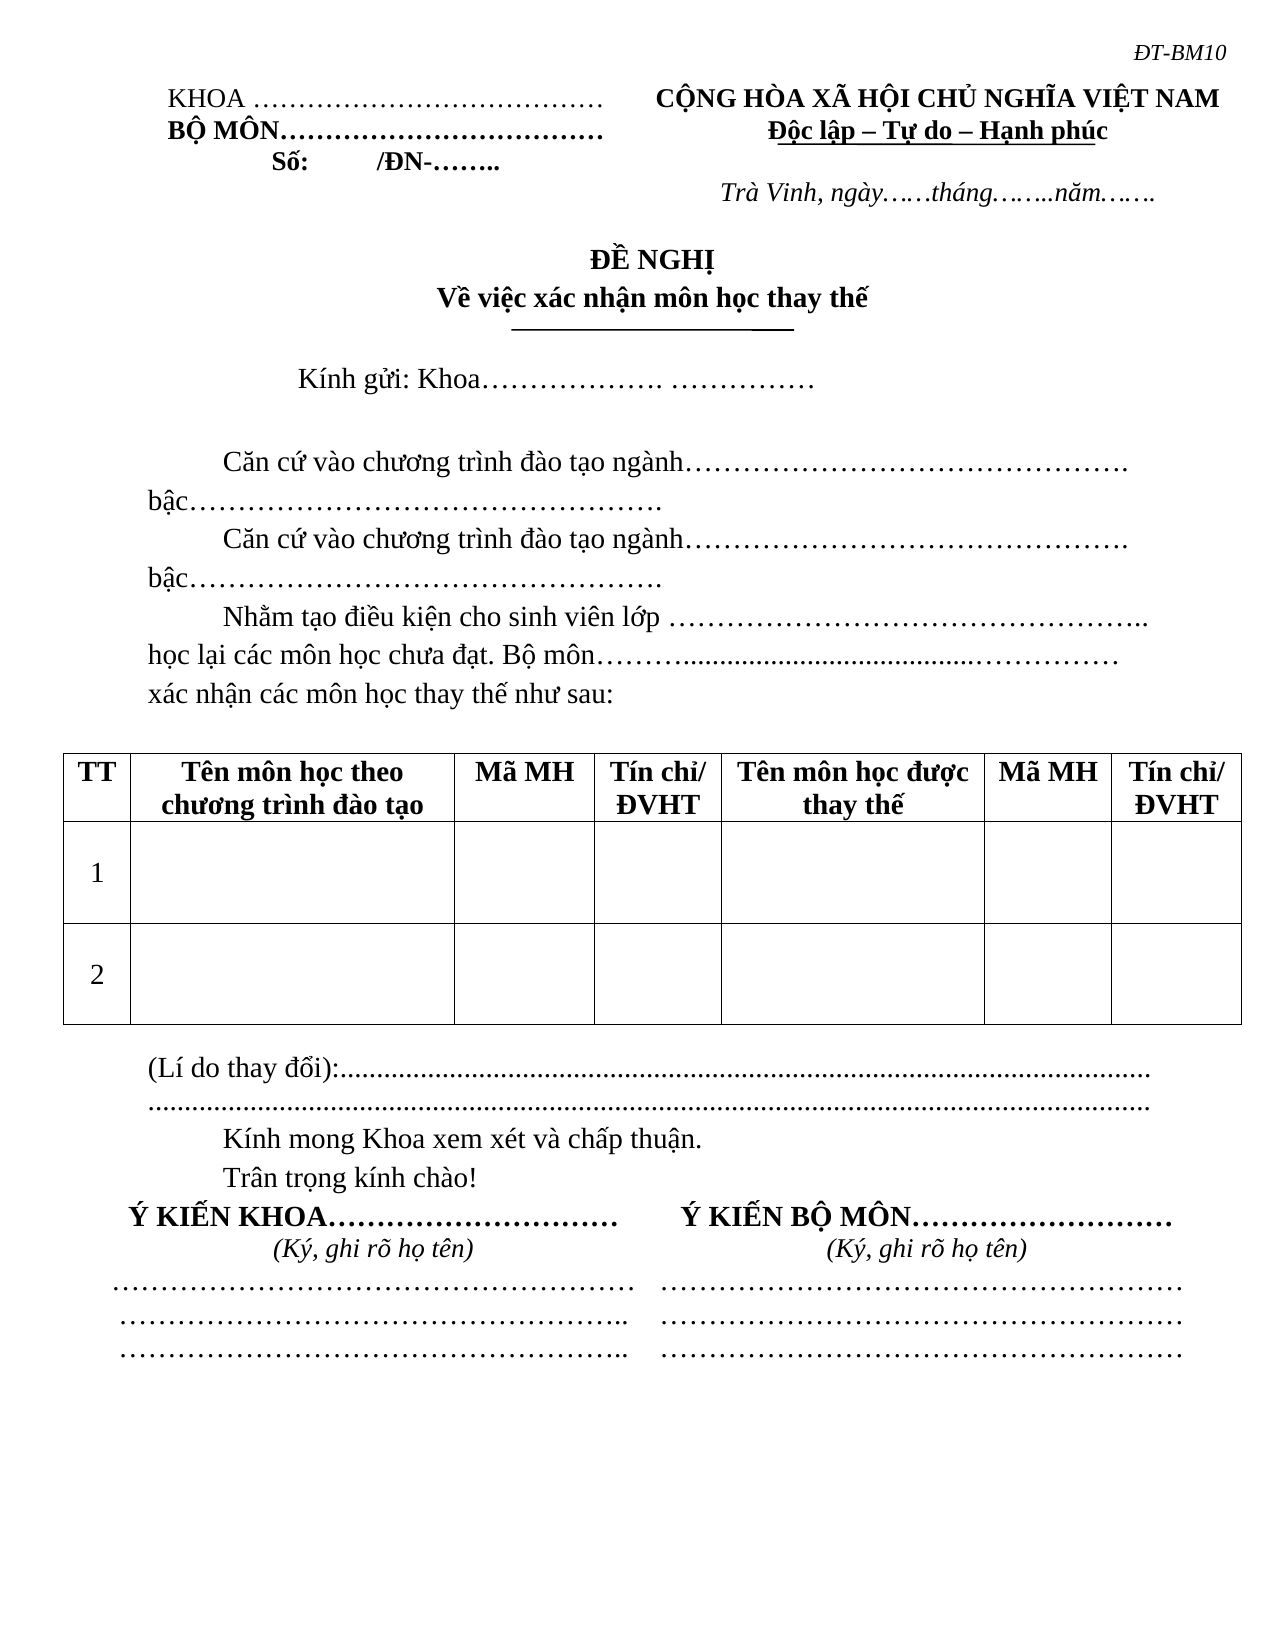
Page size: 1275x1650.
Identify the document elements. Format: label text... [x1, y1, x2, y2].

text (Lí do thay đổi): [148, 1050, 1157, 1083]
text bậc…………………………………………. [148, 560, 1157, 594]
table_cell [455, 822, 594, 923]
table_header Ý KIẾN KHOA………………………… (Ký, ghi rõ họ tên) ……………………………………………… …………………………………………….. …………………………………………….. [99, 1199, 648, 1397]
text ĐỀ NGHỊ [148, 242, 1157, 275]
table_cell [1112, 822, 1241, 923]
table_header TT [64, 754, 130, 821]
table_header CỘNG HÒA XÃ HỘI CHỦ NGHĨA VIỆT Độc lập – Tự do – Hạnh phúc Trà Vinh, ngày……tháng……..năm……. [635, 83, 1240, 207]
text Căn cứ vào chương trình đào tạo ngành………………………………………. [148, 444, 1157, 478]
text Về việc xác nhận môn học thay thế [148, 280, 1157, 314]
table_cell [131, 822, 454, 923]
table_header Tín chỉ/ ĐVHT [1112, 754, 1241, 821]
table_cell [722, 924, 984, 1024]
table_cell [455, 924, 594, 1024]
table_cell [1112, 924, 1241, 1024]
table_cell [595, 924, 721, 1024]
table_header Tên môn học theo chương trình đào tạo [131, 754, 454, 821]
table_cell [985, 924, 1111, 1024]
table_cell 2 [64, 924, 130, 1024]
table_header Mã MH [985, 754, 1111, 821]
text Căn cứ vào chương trình đào tạo ngành………………………………………. [148, 522, 1157, 555]
text xác nhận các môn học thay thế như sau: [148, 676, 1157, 709]
text Trân trọng kính chào! [148, 1160, 1157, 1194]
table_header KHOA ………………………………… BỘ MÔN……………………………… Số: /ĐN-…….. [136, 83, 635, 207]
text Kính mong Khoa xem xét và chấp thuận. [148, 1122, 1157, 1155]
table_cell [722, 822, 984, 923]
text học lại các môn học chưa đạt. Bộ môn………........................................…………… [148, 637, 1157, 671]
table_cell 1 [64, 822, 130, 923]
table_header Tín chỉ/ ĐVHT [595, 754, 721, 821]
table_cell [131, 924, 454, 1024]
table_header Tên môn học được thay thế [722, 754, 984, 821]
table_header Mã MH [455, 754, 594, 821]
text bậc…………………………………………. [148, 483, 1157, 517]
table_header Ý KIẾN BỘ MÔN……………………… (Ký, ghi rõ họ tên) ……………………………………………… ……………………………………………… ……………………………………………… [648, 1199, 1206, 1397]
text Nhằm tạo điều kiện cho sinh viên lớp ………………………………………….. [148, 599, 1157, 632]
text Kính gửi: Khoa………………. …………… [223, 362, 1157, 395]
table_cell [595, 822, 721, 923]
table_cell [985, 822, 1111, 923]
